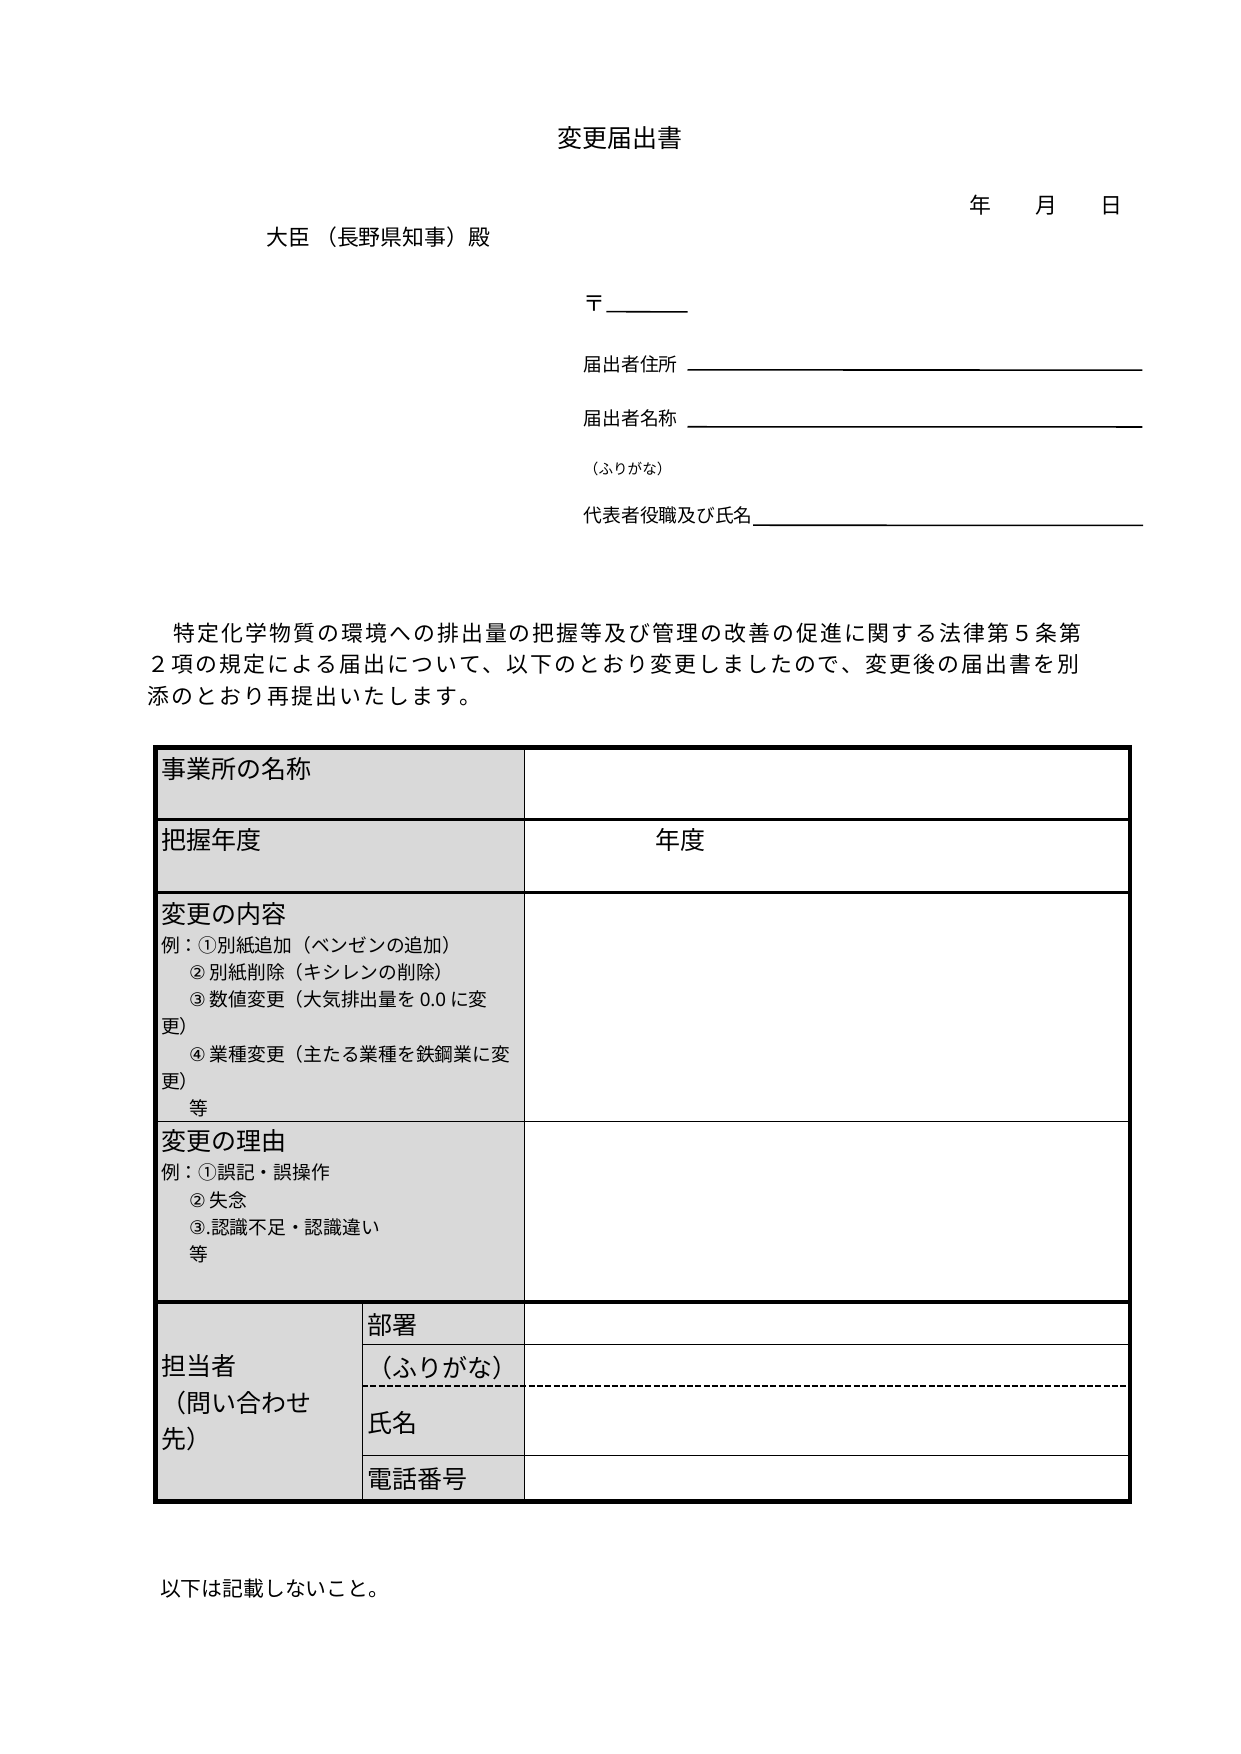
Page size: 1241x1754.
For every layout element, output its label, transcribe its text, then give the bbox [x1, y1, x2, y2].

text 以下は記載しないこと。 [118, 1572, 1122, 1602]
table_cell [525, 1385, 1128, 1455]
table_cell 変更の理由 例：①誤記・誤操作 ②失念 ③.認識不足・認識違い 等 [158, 1122, 524, 1300]
text 変更届出書 [118, 118, 1122, 154]
table_cell [525, 1304, 1128, 1344]
text 特定化学物質の環境への排出量の把握等及び管理の改善の促進に関する法律第５条第２項の規定による届出について、以下のとおり変更しましたので、変更後の届出書を別添のとおり再提出いたします。 [148, 616, 1093, 711]
table_cell [525, 894, 1128, 1121]
table_cell [525, 1345, 1128, 1385]
table_cell 担当者 （問い合わせ先） [158, 1304, 362, 1499]
table_cell 変更の内容 例：①別紙追加（ベンゼンの追加） ②別紙削除（キシレンの削除） ③数値変更（大気排出量を0.0に変更） ④業種変更（主たる業種を鉄鋼業に変更） 等 [158, 894, 524, 1121]
table_header 事業所の名称 [158, 750, 524, 818]
table_header [525, 750, 1128, 818]
table_cell [525, 1456, 1128, 1499]
table_cell （ふりがな） [363, 1345, 524, 1385]
table_cell 電話番号 [363, 1456, 524, 1499]
text 大臣 （長野県知事）殿 [118, 220, 1122, 252]
table_cell 部署 [363, 1304, 524, 1344]
table_cell 年度 [525, 821, 1128, 891]
table_header 〒 届出者住所 届出者名称 （ふりがな） 代表者役職及び氏名 [573, 286, 1143, 556]
table_cell [525, 1122, 1128, 1300]
table_cell 氏名 [363, 1385, 524, 1455]
text 年 月 日 [118, 188, 1122, 220]
table_cell 把握年度 [158, 821, 524, 891]
